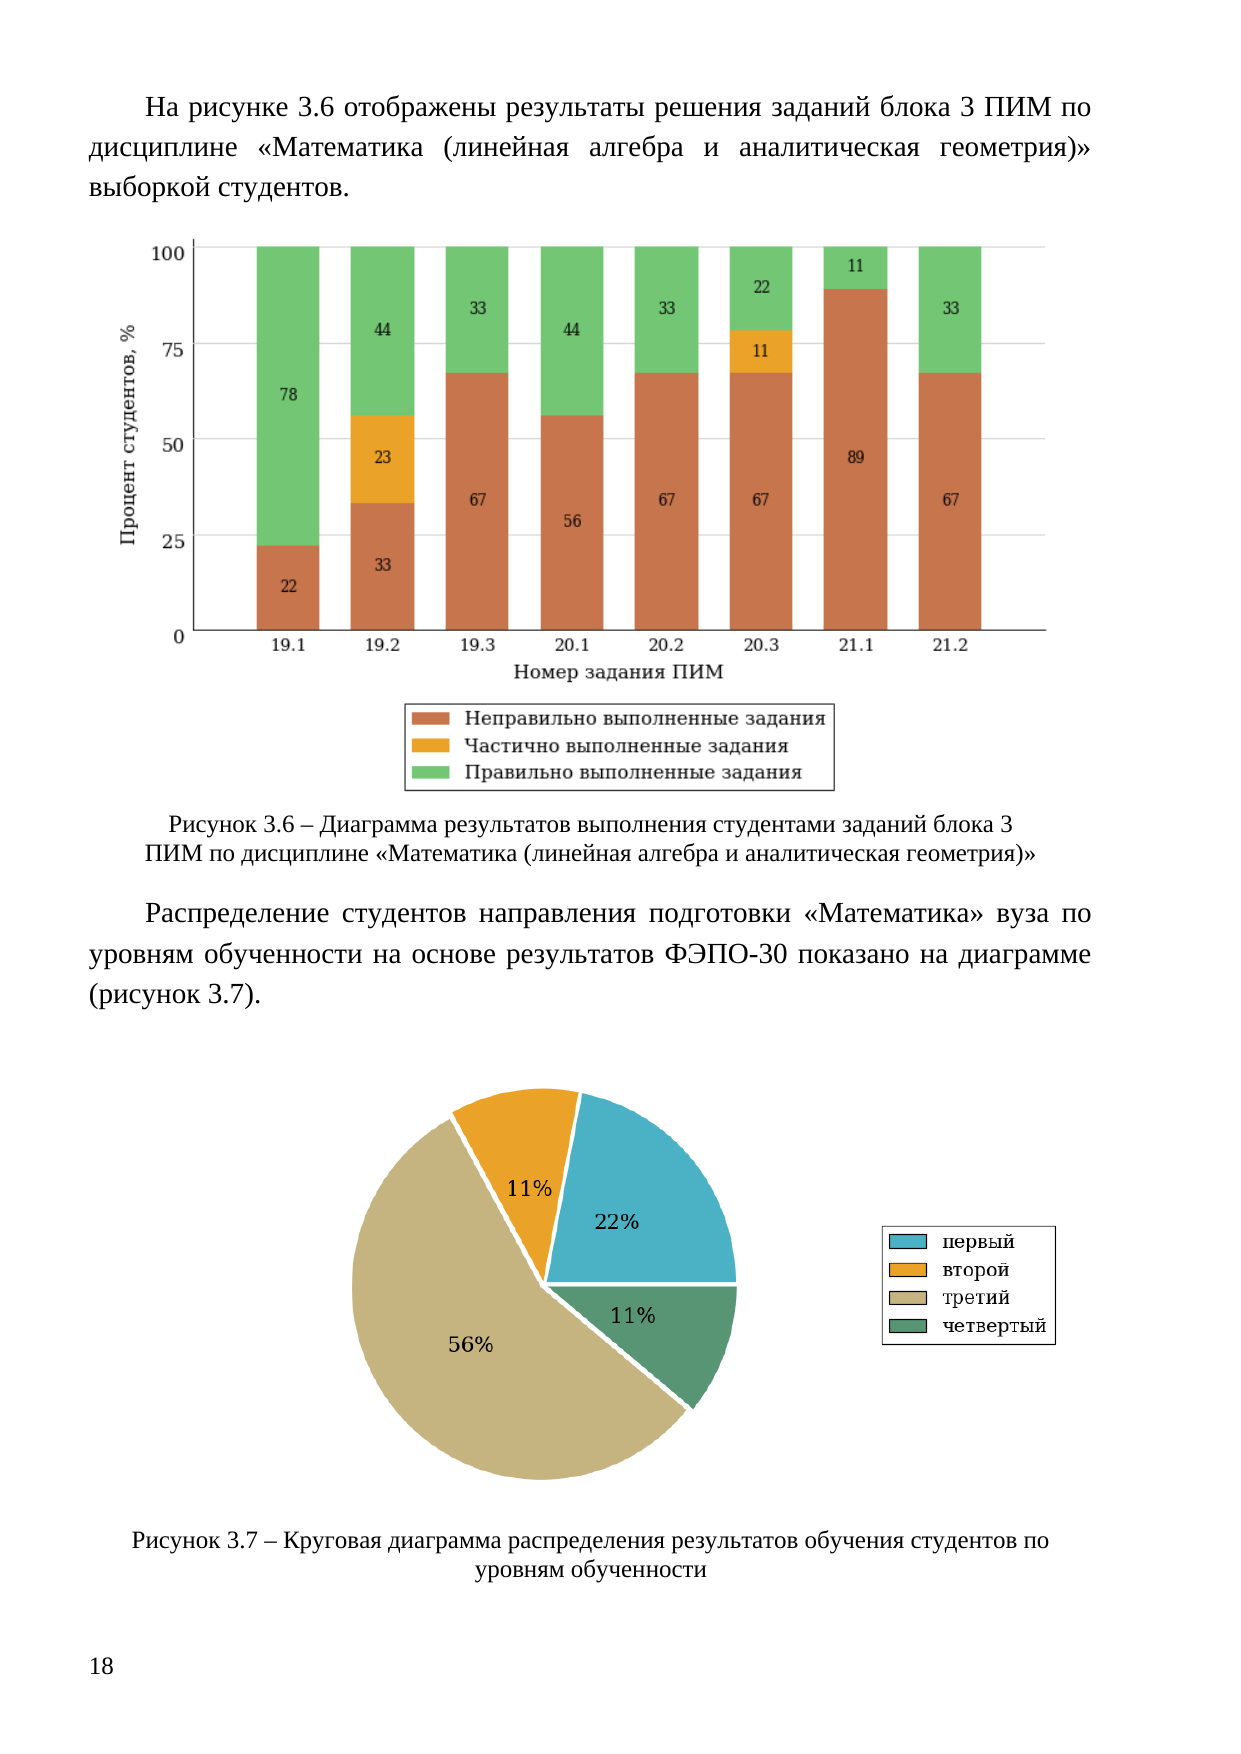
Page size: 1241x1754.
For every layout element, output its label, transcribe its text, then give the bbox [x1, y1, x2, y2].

picture [118, 1045, 1063, 1525]
text Распределение студентов направления подготовки «Математика» вуза по уровням обученности на основе результатов ФЭПО-30 показано на диаграмме (рисунок 3.7). [89, 896, 1092, 1009]
picture [118, 209, 1064, 810]
text На рисунке 3.6 отображены результаты решения заданий блока 3 ПИМ по дисциплине «Математика (линейная алгебра и аналитическая геометрия)» выборкой студентов. [89, 89, 1092, 203]
